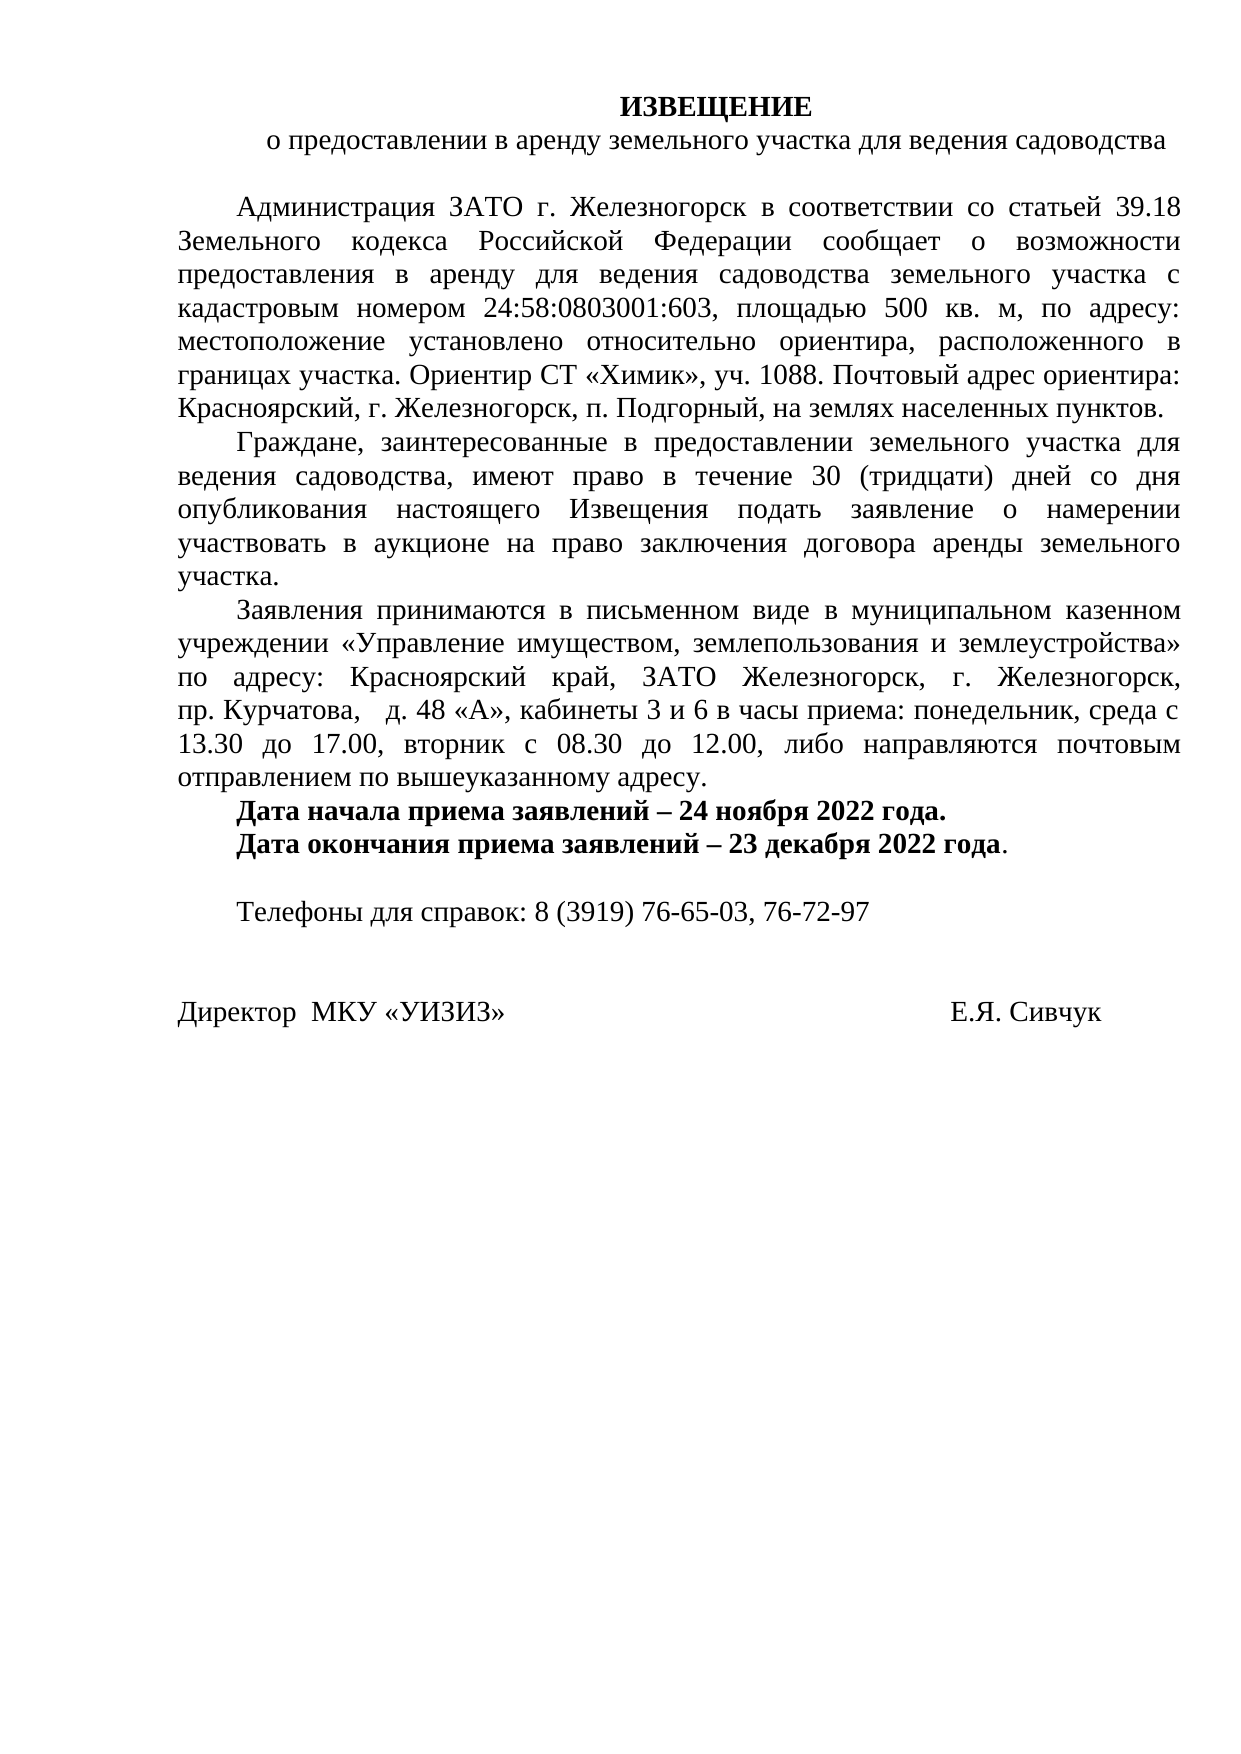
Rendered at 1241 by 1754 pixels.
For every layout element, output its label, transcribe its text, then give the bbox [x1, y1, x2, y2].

text Директор МКУ «УИЗИЗ» Е.Я. Сивчук [177, 994, 1181, 1028]
text Дата окончания приема заявлений – 23 декабря 2022 года. [177, 827, 1181, 860]
text Дата начала приема заявлений – 24 ноября 2022 года. [177, 793, 1181, 827]
text Телефоны для справок: 8 (3919) 76-65-03, 76-72-97 [177, 894, 1181, 927]
text Заявления принимаются в письменном виде в муниципальном казенном учреждении «Управление имуществом, землепользования и землеустройства» по адресу: Красноярский край, ЗАТО Железногорск, г. Железногорск, пр. Курчатова, д. 48 «А», кабинеты 3 и 6 в часы приема: понедельник, среда с 13.30 до 17.00, вторник с 08.30 до 12.00, либо направляются почтовым отправлением по вышеуказанному адресу. [177, 592, 1181, 793]
text о предоставлении в аренду земельного участка для ведения садоводства [177, 122, 1181, 156]
text ИЗВЕЩЕНИЕ [177, 89, 1181, 122]
text Граждане, заинтересованные в предоставлении земельного участка для ведения садоводства, имеют право в течение 30 (тридцати) дней со дня опубликования настоящего Извещения подать заявление о намерении участвовать в аукционе на право заключения договора аренды земельного участка. [177, 424, 1181, 592]
text Администрация ЗАТО г. Железногорск в соответствии со статьей 39.18 Земельного кодекса Российской Федерации сообщает о возможности предоставления в аренду для ведения садоводства земельного участка с кадастровым номером 24:58:0803001:603, площадью 500 кв. м, по адресу: местоположение установлено относительно ориентира, расположенного в границах участка. Ориентир СТ «Химик», уч. 1088. Почтовый адрес ориентира: Красноярский, г. Железногорск, п. Подгорный, на землях населенных пунктов. [177, 189, 1181, 424]
